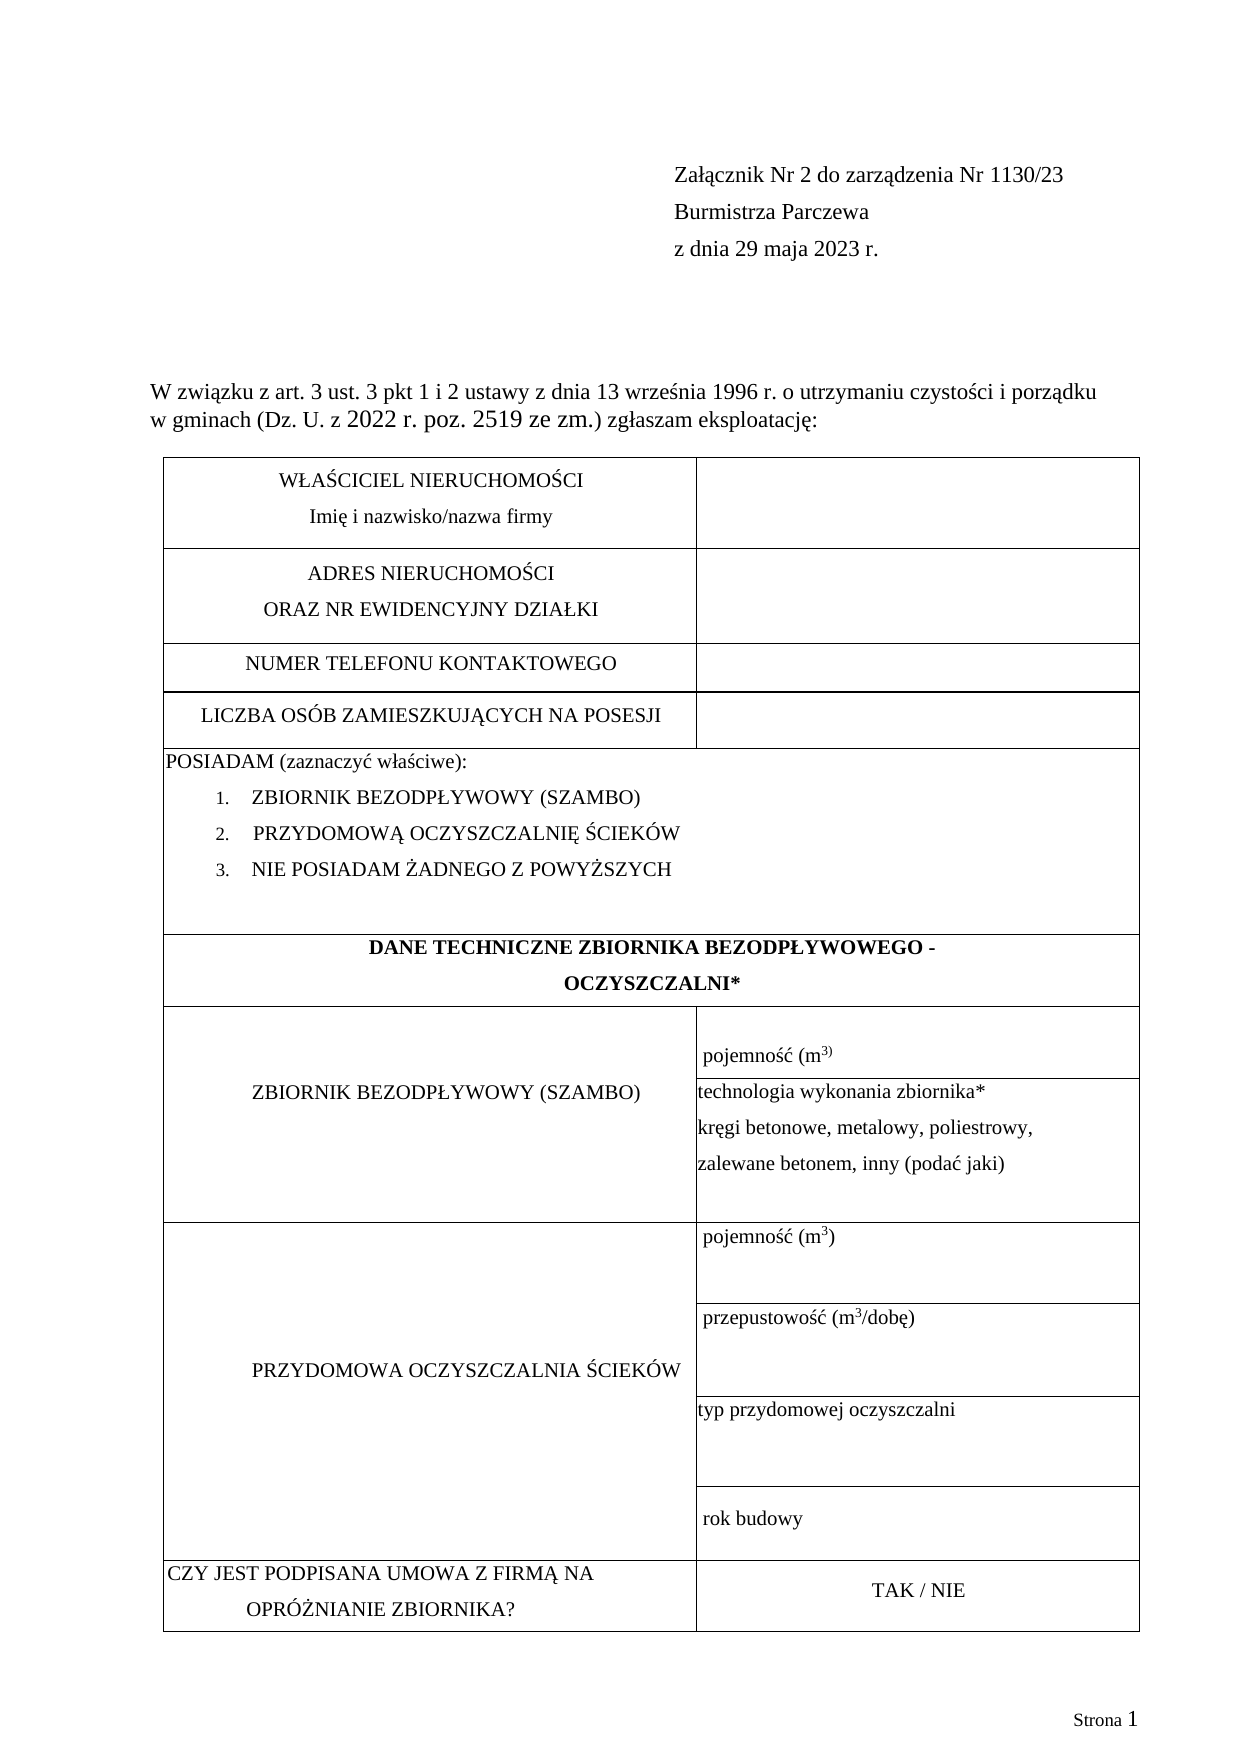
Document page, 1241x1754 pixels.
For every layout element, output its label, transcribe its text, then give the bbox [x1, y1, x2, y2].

table_cell ZBIORNIK BEZODPŁYWOWY (SZAMBO) [164, 1007, 696, 1222]
table_cell [697, 644, 1139, 691]
text z dnia 29 maja 2023 r. [674, 235, 1165, 262]
table_cell DANE TECHNICZNE ZBIORNIKA BEZODPŁYWOWEGO - OCZYSZCZALNI* [164, 935, 1139, 1006]
table_cell POSIADAM (zaznaczyć właściwe): ZBIORNIK BEZODPŁYWOWY (SZAMBO) PRZYDOMOWĄ OCZYSZCZALNIĘ ŚCIEKÓW NIE POSIADAM ŻADNEGO Z POWYŻSZYCH [164, 749, 1139, 934]
table_cell PRZYDOMOWA OCZYSZCZALNIA ŚCIEKÓW [164, 1223, 696, 1559]
table_header WŁAŚCICIEL NIERUCHOMOŚCI Imię i nazwisko/nazwa firmy [164, 458, 696, 548]
table_cell LICZBA OSÓB ZAMIESZKUJĄCYCH NA POSESJI [164, 693, 696, 748]
table_cell technologia wykonania zbiornika* kręgi betonowe, metalowy, poliestrowy, zalewane betonem, inny (podać jaki) [697, 1079, 1139, 1222]
table_cell rok budowy [697, 1487, 1139, 1559]
table_cell [697, 693, 1139, 748]
text Załącznik Nr 2 do zarządzenia Nr 1130/23 [674, 161, 1165, 187]
table_cell pojemność (m3) [697, 1223, 1139, 1303]
table_cell typ przydomowej oczyszczalni [697, 1397, 1139, 1486]
text W związku z art. 3 ust. 3 pkt 1 i 2 ustawy z dnia 13 września 1996 r. o utrzymaniu czystości i porządku w gminach (Dz. U. z 2022 r. poz. 2519 ze zm.) zgłaszam eksploatację: [150, 378, 1122, 433]
table_header [697, 458, 1139, 548]
table_cell ADRES NIERUCHOMOŚCI ORAZ NR EWIDENCYJNY DZIAŁKI [164, 549, 696, 643]
table_cell CZY JEST PODPISANA UMOWA Z FIRMĄ NA OPRÓŻNIANIE ZBIORNIKA? [164, 1561, 696, 1631]
table_cell przepustowość (m3/dobę) [697, 1304, 1139, 1396]
table_cell NUMER TELEFONU KONTAKTOWEGO [164, 644, 696, 691]
text Burmistrza Parczewa [674, 198, 1165, 224]
table_cell pojemność (m3) [697, 1007, 1139, 1077]
table_cell [697, 549, 1139, 643]
table_cell TAK / NIE [697, 1561, 1139, 1631]
